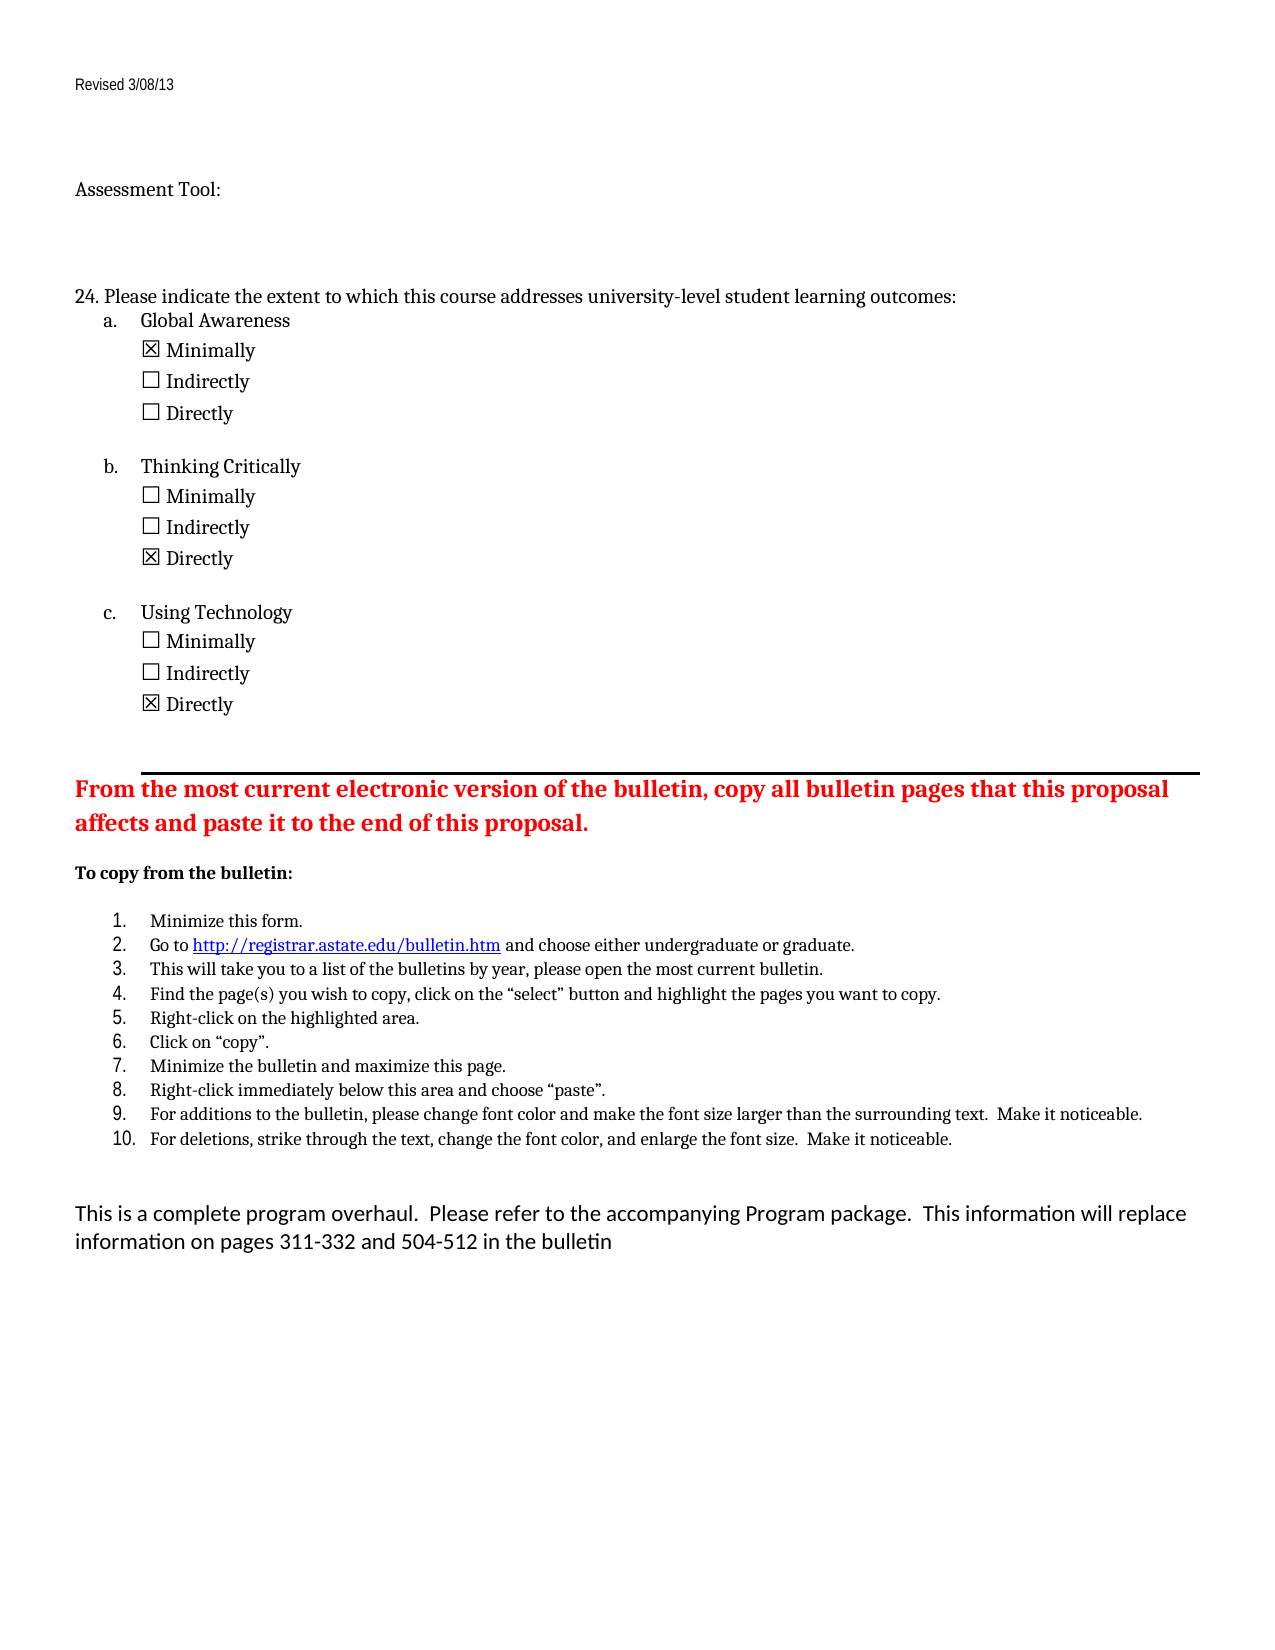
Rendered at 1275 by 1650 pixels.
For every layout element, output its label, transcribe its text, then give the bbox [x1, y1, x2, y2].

text To copy from the bulletin: [75, 862, 1200, 884]
list Right-click on the highlighted area. [112, 1004, 1200, 1029]
text Minimally Indirectly Directly [141, 333, 1200, 455]
list This will take you to a list of the bulletins by year, please open the most current bulletin. [112, 956, 1200, 980]
list Using Technology [103, 601, 1200, 624]
list Global Awareness [103, 309, 1200, 333]
text From the most current electronic version of the bulletin, copy all bulletin pages that this proposal affects and paste it to the end of this proposal. [75, 775, 1200, 837]
list Thinking Critically [103, 455, 1200, 479]
list Go to http://registrar.astate.edu/bulletin.htm and choose either undergraduate or graduate. [112, 932, 1200, 956]
list Minimize the bulletin and maximize this page. [112, 1053, 1200, 1077]
list For deletions, strike through the text, change the font color, and enlarge the font size. Make it noticeable. [112, 1125, 1200, 1178]
list Find the page(s) you wish to copy, click on the “select” button and highlight the pages you want to copy. [112, 980, 1200, 1004]
text Minimally Indirectly Directly [141, 479, 1200, 601]
list Minimize this form. [112, 908, 1200, 932]
text Minimally Indirectly Directly [141, 624, 1200, 718]
list Right-click immediately below this area and choose “paste”. [112, 1077, 1200, 1101]
text Assessment Tool: [75, 177, 1200, 201]
text 24. Please indicate the extent to which this course addresses university-level student learning outcomes: [75, 285, 1200, 309]
list For additions to the bulletin, please change font color and make the font size larger than the surrounding text. Make it noticeable. [112, 1101, 1200, 1125]
list Click on “copy”. [112, 1029, 1200, 1053]
